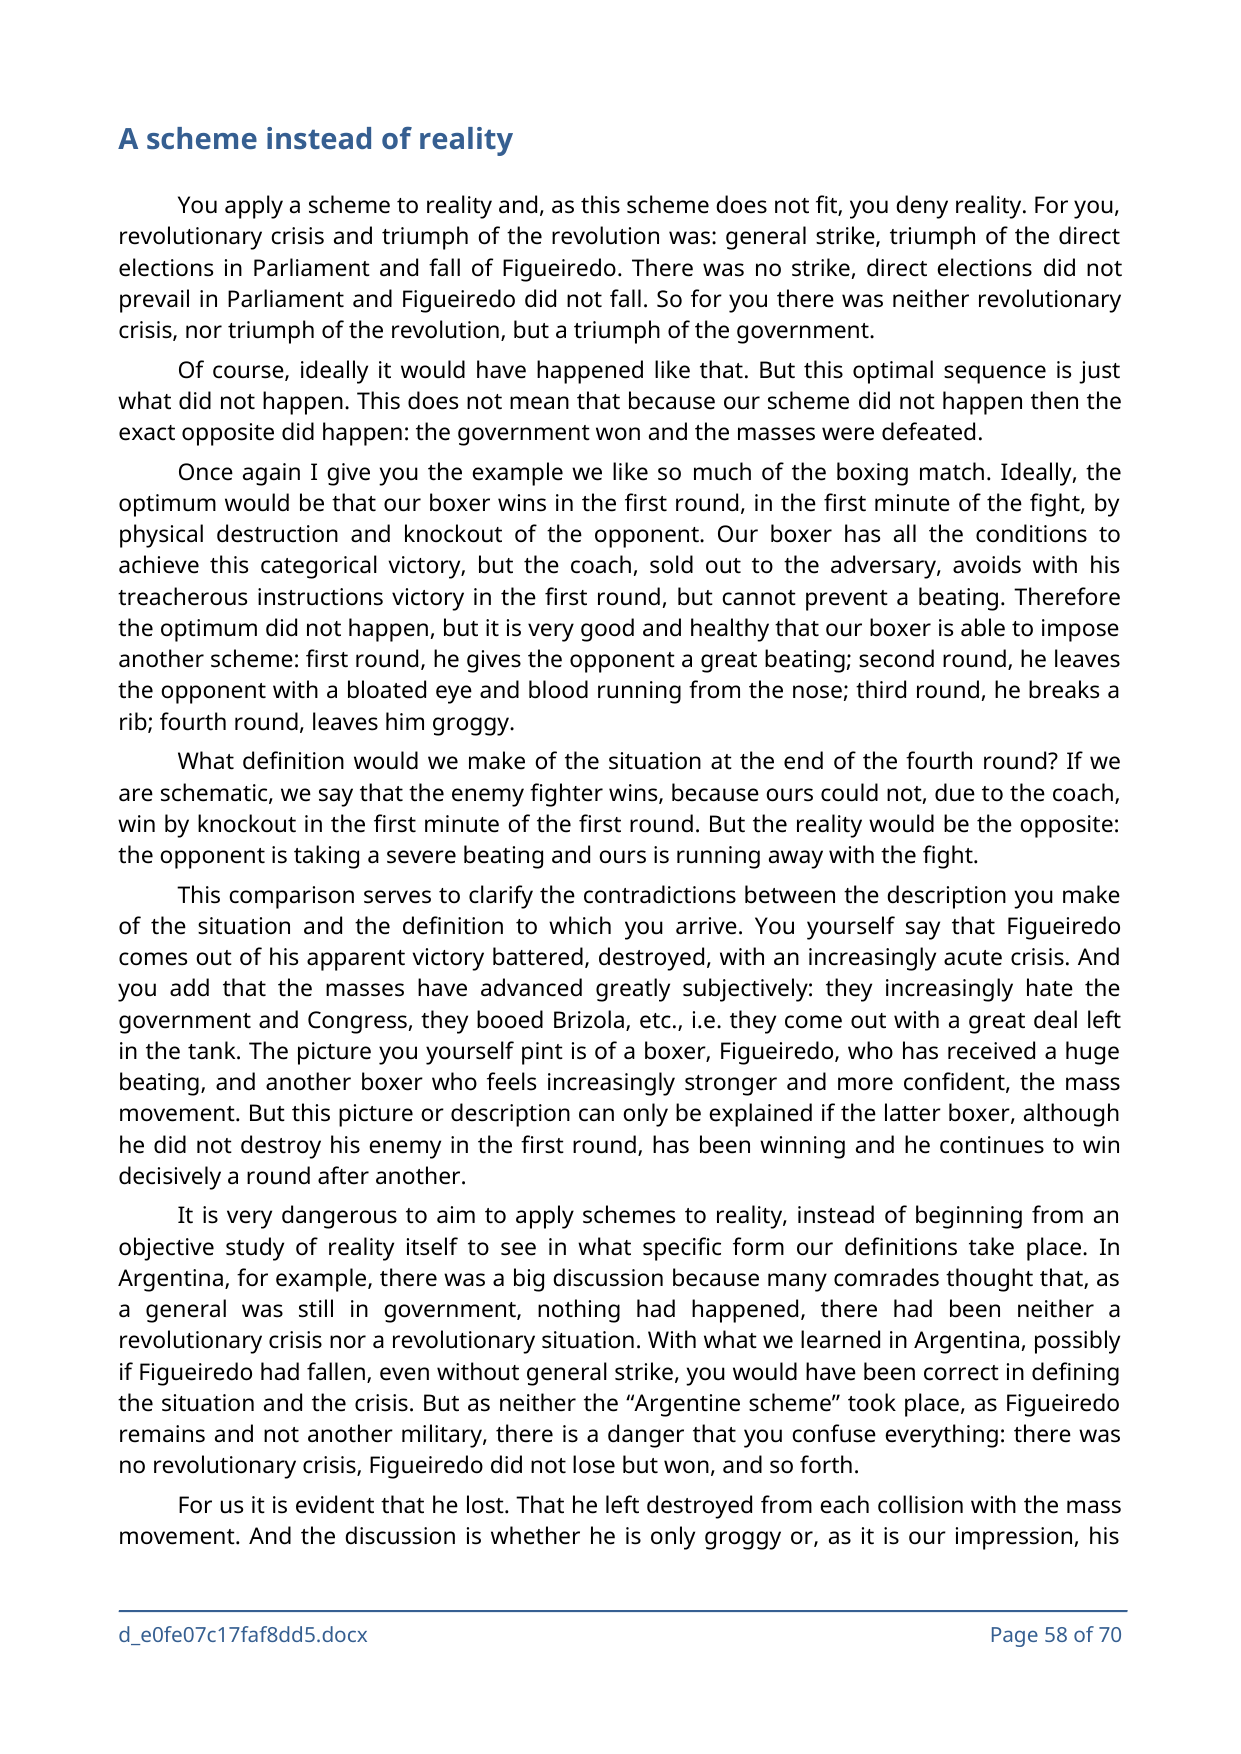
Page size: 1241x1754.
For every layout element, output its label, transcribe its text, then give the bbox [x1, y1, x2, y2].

subtitle A scheme instead of reality [118, 118, 1122, 158]
text You apply a scheme to reality and, as this scheme does not fit, you deny reality. For you, revolutionary crisis and triumph of the revolution was: general strike, triumph of the direct elections in Parliament and fall of Figueiredo. There was no strike, direct elections did not prevail in Parliament and Figueiredo did not fall. So for you there was neither revolutionary crisis, nor triumph of the revolution, but a triumph of the government. [118, 189, 1122, 345]
text What definition would we make of the situation at the end of the fourth round? If we are schematic, we say that the enemy fighter wins, because ours could not, due to the coach, win by knockout in the first minute of the first round. But the reality would be the opposite: the opponent is taking a severe beating and ours is running away with the fight. [118, 745, 1122, 870]
text Of course, ideally it would have happened like that. But this optimal sequence is just what did not happen. This does not mean that because our scheme did not happen then the exact opposite did happen: the government won and the masses were defeated. [118, 354, 1122, 447]
text It is very dangerous to aim to apply schemes to reality, instead of beginning from an objective study of reality itself to see in what specific form our definitions take place. In Argentina, for example, there was a big discussion because many comrades thought that, as a general was still in government, nothing had happened, there had been neither a revolutionary crisis nor a revolutionary situation. With what we learned in Argentina, possibly if Figueiredo had fallen, even without general strike, you would have been correct in defining the situation and the crisis. But as neither the “Argentine scheme” took place, as Figueiredo remains and not another military, there is a danger that you confuse everything: there was no revolutionary crisis, Figueiredo did not lose but won, and so forth. [118, 1199, 1122, 1481]
text This comparison serves to clarify the contradictions between the description you make of the situation and the definition to which you arrive. You yourself say that Figueiredo comes out of his apparent victory battered, destroyed, with an increasingly acute crisis. And you add that the masses have advanced greatly subjectively: they increasingly hate the government and Congress, they booed Brizola, etc., i.e. they come out with a great deal left in the tank. The picture you yourself pint is of a boxer, Figueiredo, who has received a huge beating, and another boxer who feels increasingly stronger and more confident, the mass movement. But this picture or description can only be explained if the latter boxer, although he did not destroy his enemy in the first round, has been winning and he continues to win decisively a round after another. [118, 879, 1122, 1191]
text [118, 1489, 1122, 1552]
text Once again I give you the example we like so much of the boxing match. Ideally, the optimum would be that our boxer wins in the first round, in the first minute of the fight, by physical destruction and knockout of the opponent. Our boxer has all the conditions to achieve this categorical victory, but the coach, sold out to the adversary, avoids with his treacherous instructions victory in the first round, but cannot prevent a beating. Therefore the optimum did not happen, but it is very good and healthy that our boxer is able to impose another scheme: first round, he gives the opponent a great beating; second round, he leaves the opponent with a bloated eye and blood running from the nose; third round, he breaks a rib; fourth round, leaves him groggy. [118, 456, 1122, 737]
